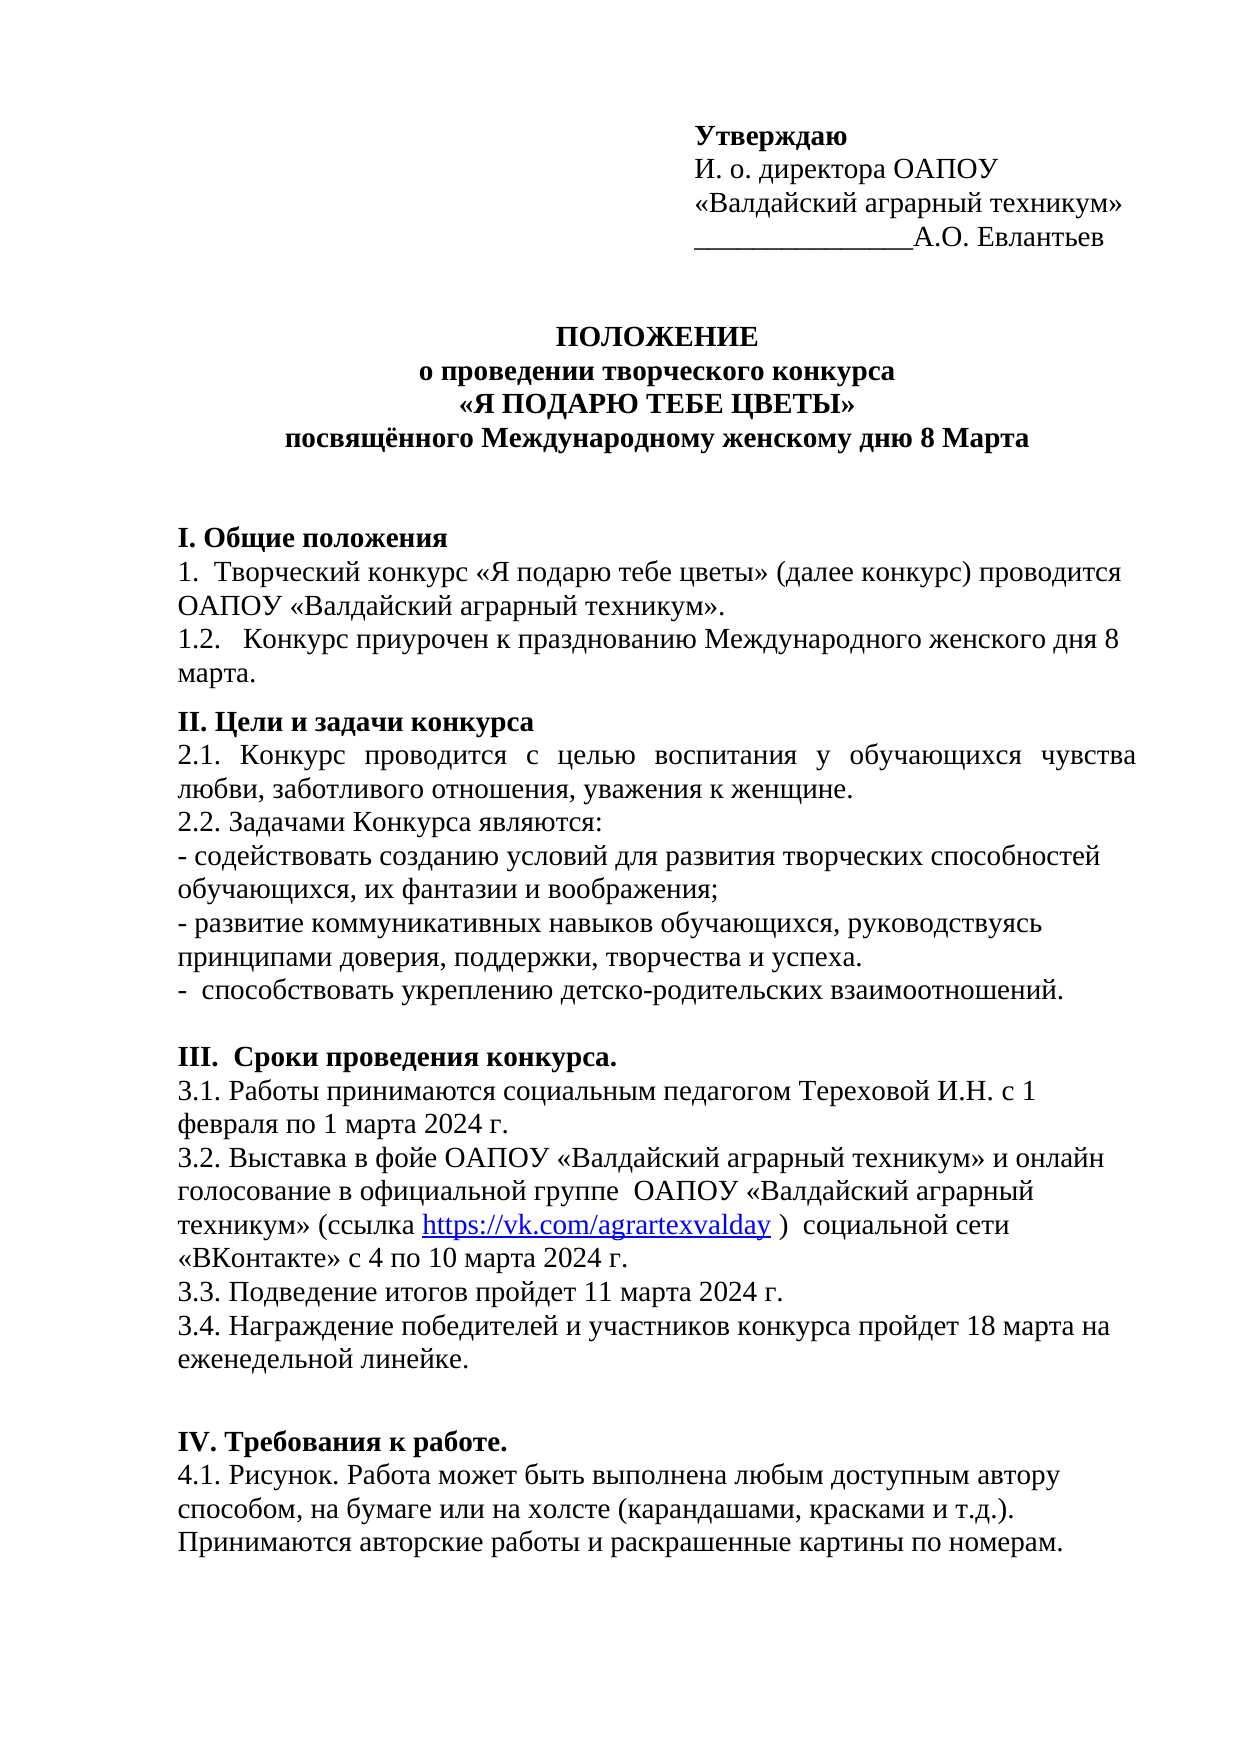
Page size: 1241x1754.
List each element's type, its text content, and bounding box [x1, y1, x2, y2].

text 2.1. Конкурс проводится с целью воспитания у обучающихся чувства любви, заботливого отношения, уважения к женщине. [177, 737, 1137, 804]
text III. Сроки проведения конкурса. 3.1. Работы принимаются социальным педагогом Тереховой И.Н. с 1 февраля по 1 марта 2024 г. 3.2. Выставка в фойе ОАПОУ «Валдайский аграрный техникум» и онлайн голосование в официальной группе ОАПОУ «Валдайский аграрный техникум» (ссылка https://vk.com/agrartexvalday ) социальной сети «ВКонтакте» с 4 по 10 марта 2024 г. 3.3. Подведение итогов пройдет 11 марта 2024 г. 3.4. Награждение победителей и участников конкурса пройдет 18 марта на еженедельной линейке. [177, 1039, 1137, 1375]
text 2.2. Задачами Конкурса являются: [177, 804, 1137, 838]
text посвящённого Международному женскому дню 8 Марта [177, 420, 1137, 453]
text «Я ПОДАРЮ ТЕБЕ ЦВЕТЫ» [177, 386, 1137, 420]
text _______________А.О. Евлантьев [694, 219, 1137, 252]
text ПОЛОЖЕНИЕ [177, 319, 1137, 353]
text - содействовать созданию условий для развития творческих способностей обучающихся, их фантазии и воображения; [177, 838, 1137, 905]
text 1. Творческий конкурс «Я подарю тебе цветы» (далее конкурс) проводится ОАПОУ «Валдайский аграрный техникум». [177, 554, 1137, 621]
text - развитие коммуникативных навыков обучающихся, руководствуясь принципами доверия, поддержки, творчества и успеха. [177, 905, 1137, 972]
text - способствовать укреплению детско-родительских взаимоотношений. [177, 972, 1137, 1006]
text 1.2. Конкурс приурочен к празднованию Международного женского дня 8 марта. [177, 621, 1137, 688]
text о проведении творческого конкурса [177, 353, 1137, 386]
text I. Общие положения [177, 521, 1137, 554]
text Утверждаю [694, 118, 1137, 152]
text И. о. директора ОАПОУ «Валдайский аграрный техникум» [694, 152, 1137, 219]
text II. Цели и задачи конкурса [177, 704, 1137, 737]
text IV. Требования к работе. 4.1. Рисунок. Работа может быть выполнена любым доступным автору способом, на бумаге или на холсте (карандашами, красками и т.д.). Принимаются авторские работы и раскрашенные картины по номерам. [177, 1424, 1137, 1558]
